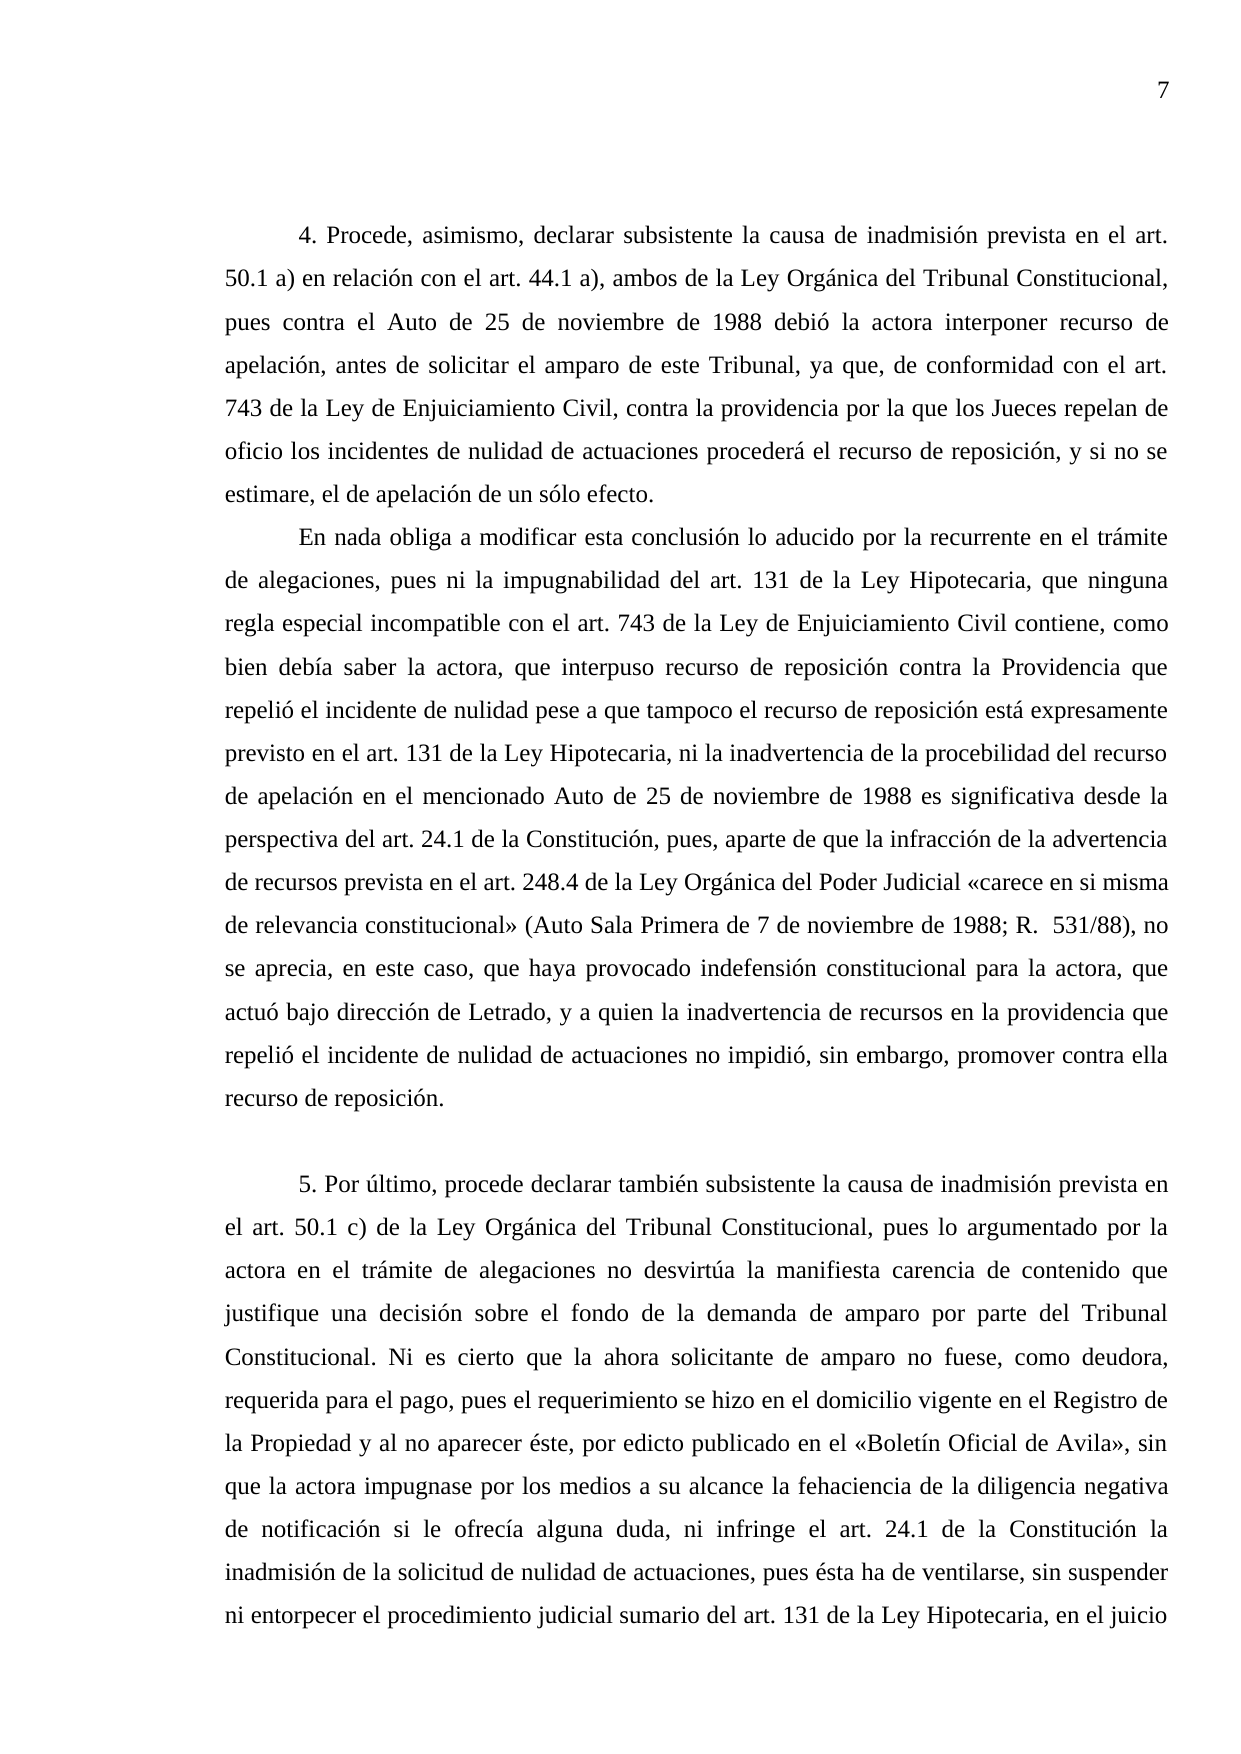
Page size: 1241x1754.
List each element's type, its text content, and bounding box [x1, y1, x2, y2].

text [224, 1169, 1169, 1629]
text 4. Procede, asimismo, declarar subsistente la causa de inadmisión prevista en el art. 50.1 a) en relación con el art. 44.1 a), ambos de la Ley Orgánica del Tribunal Constitucional, pues contra el Auto de 25 de noviembre de 1988 debió la actora interponer recurso de apelación, antes de solicitar el amparo de este Tribunal, ya que, de conformidad con el art. 743 de la Ley de Enjuiciamiento Civil, contra la providencia por la que los Jueces repelan de oficio los incidentes de nulidad de actuaciones procederá el recurso de reposición, y si no se estimare, el de apelación de un sólo efecto. [224, 220, 1169, 508]
text En nada obliga a modificar esta conclusión lo aducido por la recurrente en el trámite de alegaciones, pues ni la impugnabilidad del art. 131 de la Ley Hipotecaria, que ninguna regla especial incompatible con el art. 743 de la Ley de Enjuiciamiento Civil contiene, como bien debía saber la actora, que interpuso recurso de reposición contra la Providencia que repelió el incidente de nulidad pese a que tampoco el recurso de reposición está expresamente previsto en el art. 131 de la Ley Hipotecaria, ni la inadvertencia de la procebilidad del recurso de apelación en el mencionado Auto de 25 de noviembre de 1988 es significativa desde la perspectiva del art. 24.1 de la Constitución, pues, aparte de que la infracción de la advertencia de recursos prevista en el art. 248.4 de la Ley Orgánica del Poder Judicial «carece en si misma de relevancia constitucional» (Auto Sala Primera de 7 de noviembre de 1988; R. 531/88), no se aprecia, en este caso, que haya provocado indefensión constitucional para la actora, que actuó bajo dirección de Letrado, y a quien la inadvertencia de recursos en la providencia que repelió el incidente de nulidad de actuaciones no impidió, sin embargo, promover contra ella recurso de reposición. [224, 522, 1169, 1112]
